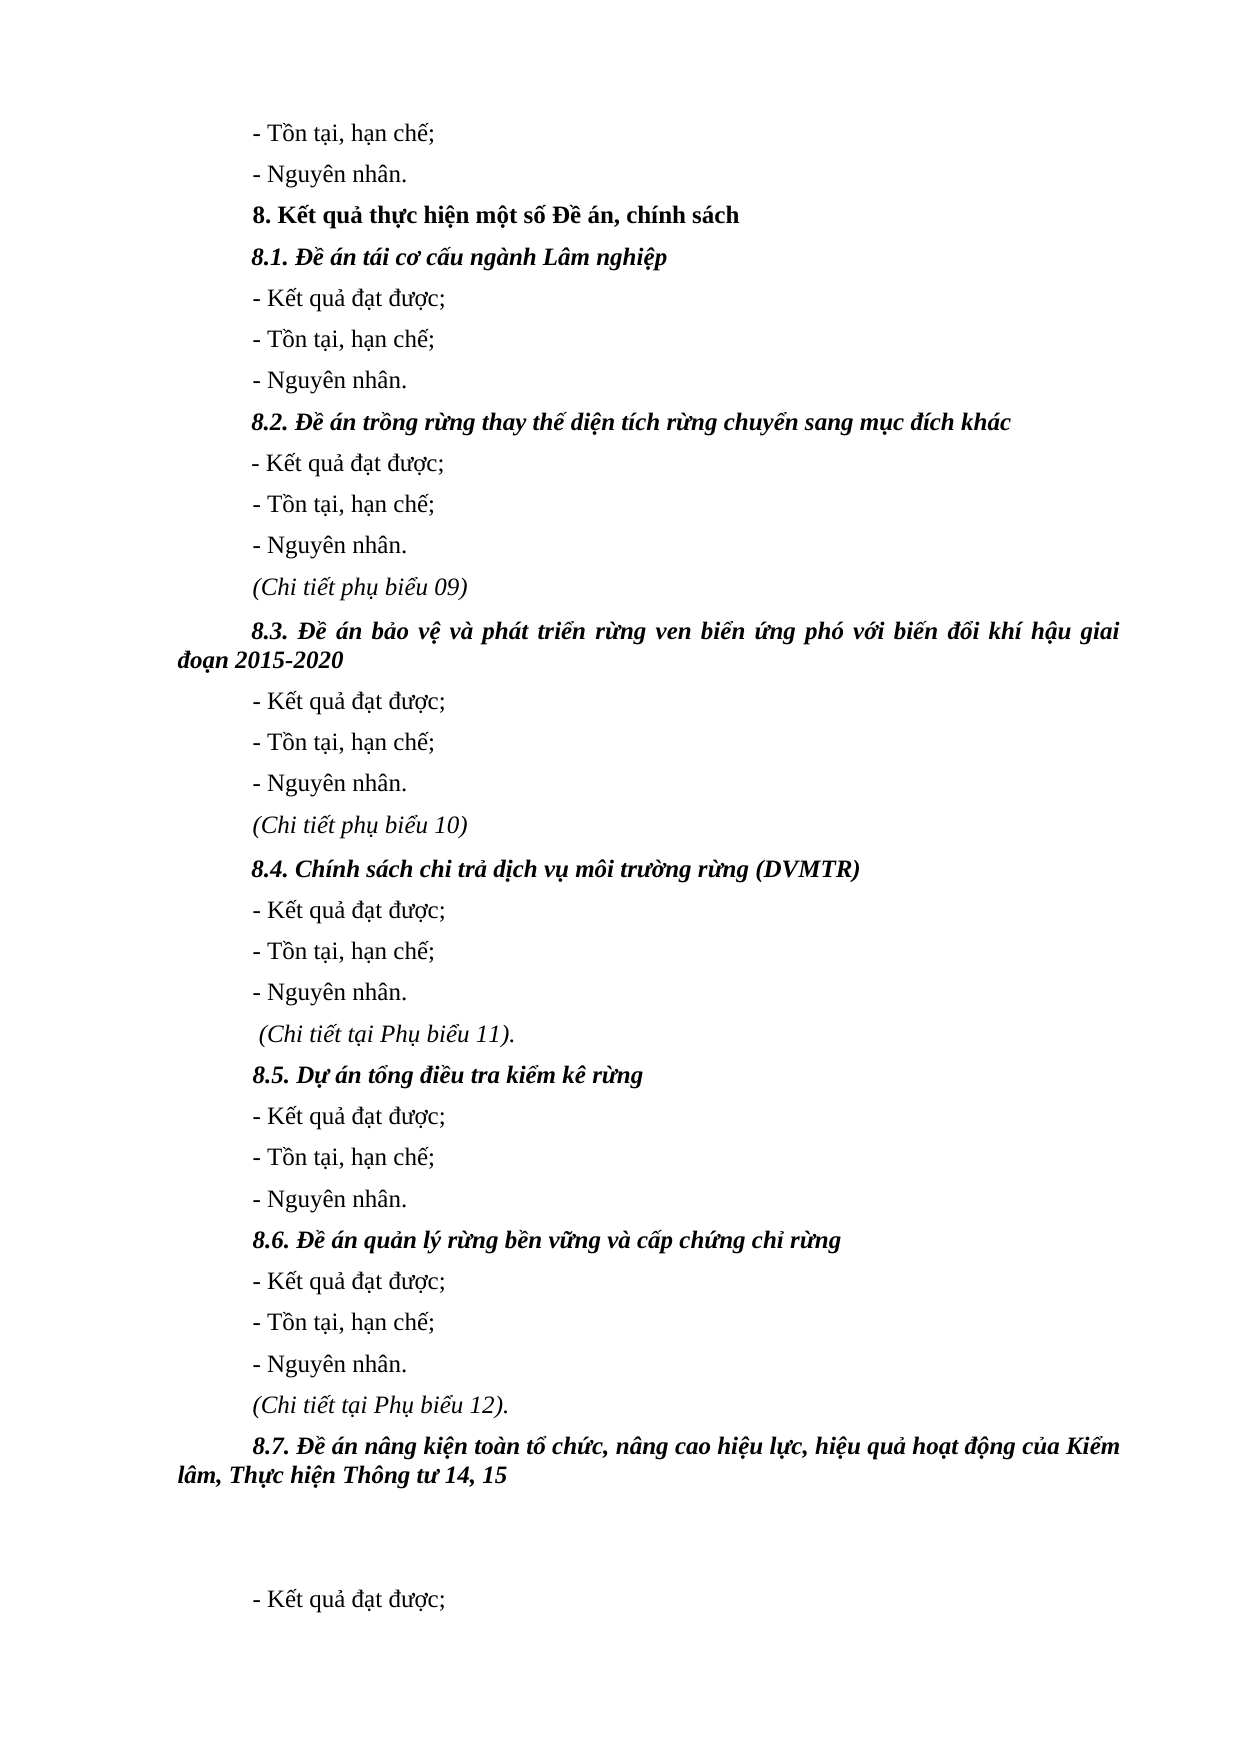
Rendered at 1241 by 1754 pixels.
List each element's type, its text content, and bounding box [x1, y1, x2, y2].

text - Tồn tại, hạn chế; [177, 727, 1122, 756]
text - Kết quả đạt được; [177, 1584, 1122, 1612]
text - Nguyên nhân. [177, 159, 1122, 188]
text (Chi tiết phụ biểu 10) [177, 810, 1122, 838]
text 8.4. Chính sách chi trả dịch vụ môi trường rừng (DVMTR) [177, 854, 1122, 882]
text - Tồn tại, hạn chế; [177, 324, 1122, 353]
text - Nguyên nhân. [177, 531, 1122, 559]
text - Kết quả đạt được; [177, 1101, 1122, 1130]
text (Chi tiết tại Phụ biểu 12). [177, 1390, 1122, 1419]
text 8.7. Đề án nâng kiện toàn tổ chức, nâng cao hiệu lực, hiệu quả hoạt động của Kiểm lâm, Thực hiện Thông tư 14, 15 [177, 1431, 1122, 1489]
text - Tồn tại, hạn chế; [177, 1142, 1122, 1171]
text - Nguyên nhân. [177, 1349, 1122, 1377]
text 8.2. Đề án trồng rừng thay thế diện tích rừng chuyển sang mục đích khác [177, 407, 1122, 436]
text - Nguyên nhân. [177, 977, 1122, 1006]
text - Kết quả đạt được; [177, 686, 1122, 715]
text - Kết quả đạt được; [177, 1266, 1122, 1295]
text - Kết quả đạt được; [177, 895, 1122, 924]
text - Kết quả đạt được; [177, 283, 1122, 312]
text - Nguyên nhân. [177, 768, 1122, 797]
text - Nguyên nhân. [177, 366, 1122, 394]
text - Tồn tại, hạn chế; [177, 118, 1122, 147]
text 8.1. Đề án tái cơ cấu ngành Lâm nghiệp [177, 242, 1122, 271]
text 8.6. Đề án quản lý rừng bền vững và cấp chứng chỉ rừng [177, 1225, 1122, 1254]
text (Chi tiết tại Phụ biểu 11). [177, 1019, 1122, 1047]
text - Tồn tại, hạn chế; [177, 489, 1122, 518]
text - Tồn tại, hạn chế; [177, 936, 1122, 965]
text - Nguyên nhân. [177, 1184, 1122, 1212]
text - Tồn tại, hạn chế; [177, 1307, 1122, 1336]
text (Chi tiết phụ biểu 09) [177, 572, 1122, 601]
text 8.3. Đề án bảo vệ và phát triển rừng ven biển ứng phó với biến đổi khí hậu giai đoạn 2015-2020 [177, 616, 1122, 673]
text 8. Kết quả thực hiện một số Đề án, chính sách [177, 201, 1122, 229]
text 8.5. Dự án tổng điều tra kiểm kê rừng [177, 1060, 1122, 1089]
text - Kết quả đạt được; [177, 448, 1122, 477]
